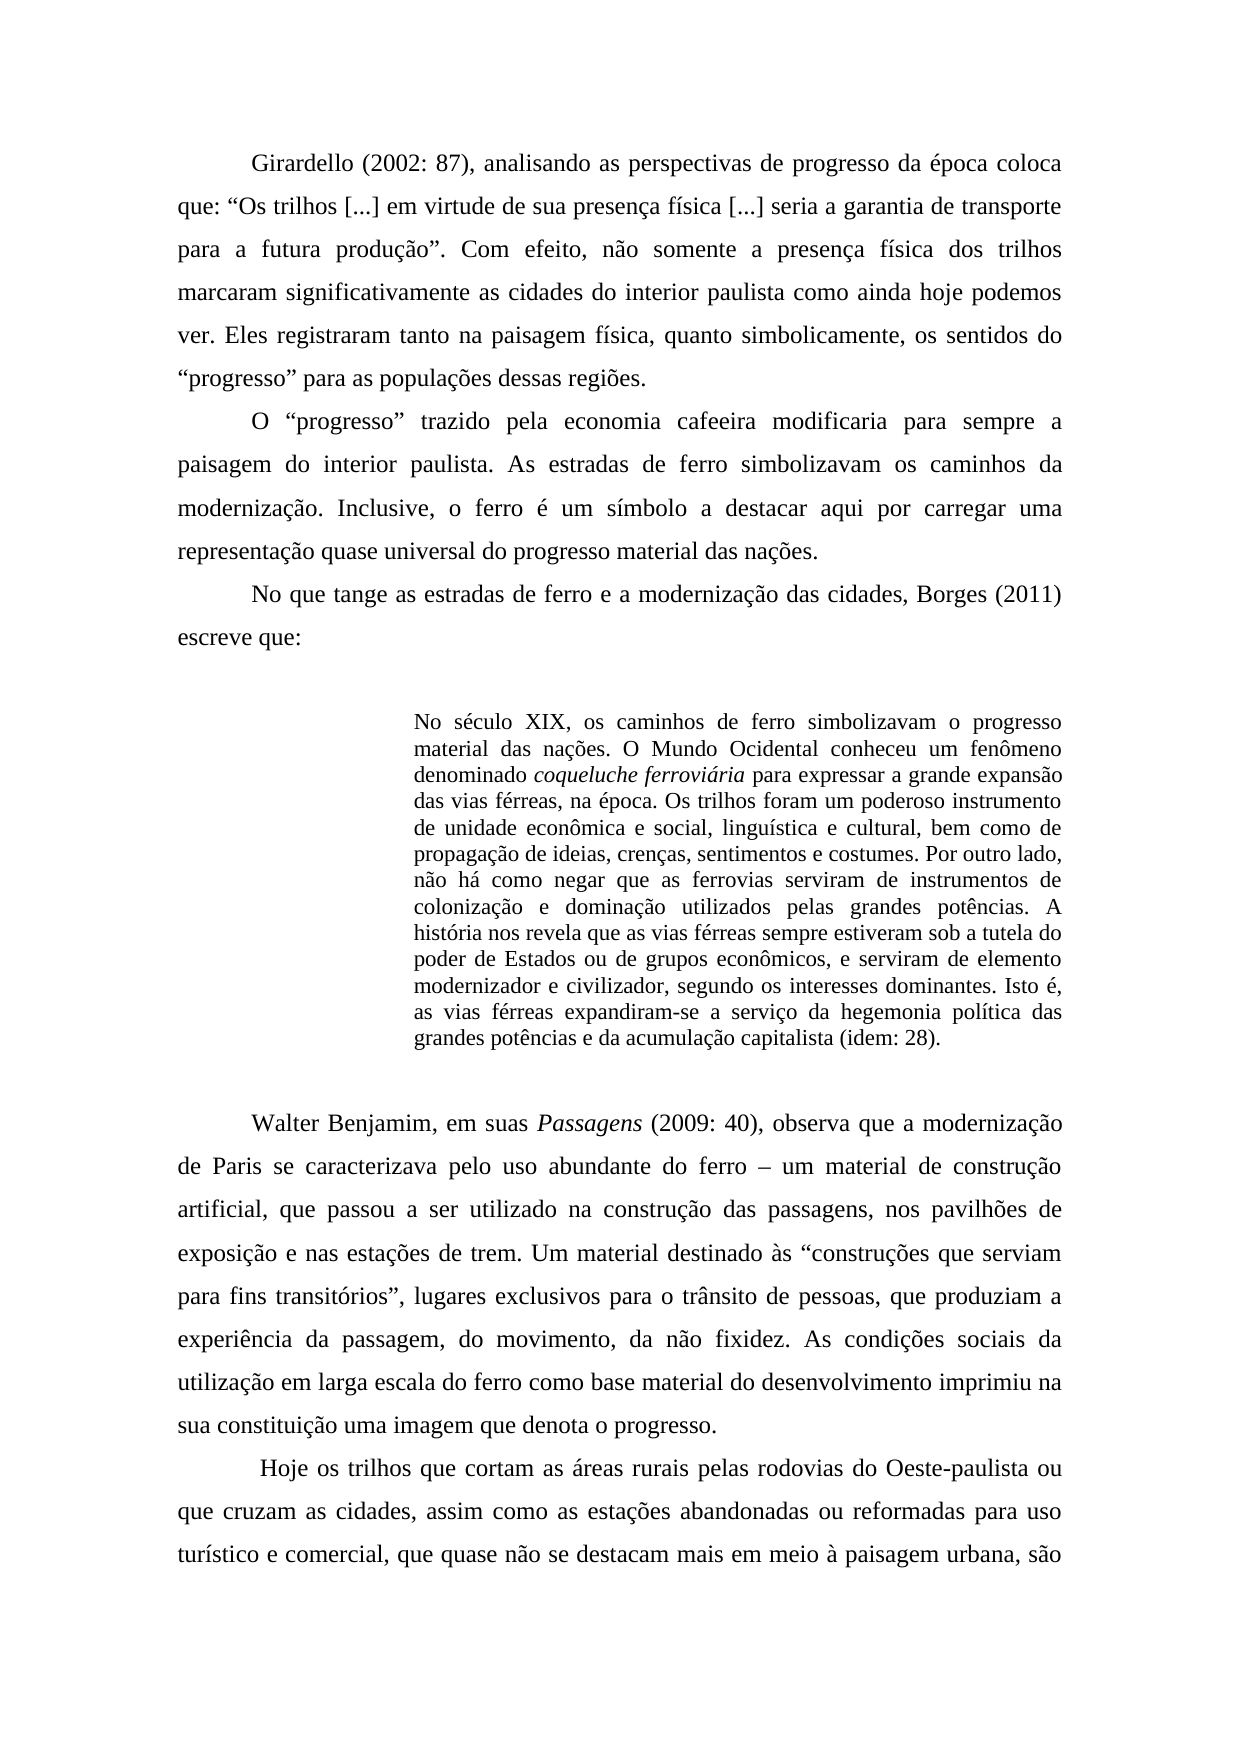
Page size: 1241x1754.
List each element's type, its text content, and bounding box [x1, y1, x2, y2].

text No século XIX, os caminhos de ferro simbolizavam o progresso material das nações. O Mundo Ocidental conheceu um fenômeno denominado coqueluche ferroviária para expressar a grande expansão das vias férreas, na época. Os trilhos foram um poderoso instrumento de unidade econômica e social, linguística e cultural, bem como de propagação de ideias, crenças, sentimentos e costumes. Por outro lado, não há como negar que as ferrovias serviram de instrumentos de colonização e dominação utilizados pelas grandes potências. A história nos revela que as vias férreas sempre estiveram sob a tutela do poder de Estados ou de grupos econômicos, e serviram de elemento modernizador e civilizador, segundo os interesses dominantes. Isto é, as vias férreas expandiram-se a serviço da hegemonia política das grandes potências e da acumulação capitalista (idem: 28). [413, 708, 1063, 1051]
text O “progresso” trazido pela economia cafeeira modificaria para sempre a paisagem do interior paulista. As estradas de ferro simbolizavam os caminhos da modernização. Inclusive, o ferro é um símbolo a destacar aqui por carregar uma representação quase universal do progresso material das nações. [177, 406, 1063, 564]
text Girardello (2002: 87), analisando as perspectivas de progresso da época coloca que: “Os trilhos [...] em virtude de sua presença física [...] seria a garantia de transporte para a futura produção”. Com efeito, não somente a presença física dos trilhos marcaram significativamente as cidades do interior paulista como ainda hoje podemos ver. Eles registraram tanto na paisagem física, quanto simbolicamente, os sentidos do “progresso” para as populações dessas regiões. [177, 148, 1063, 392]
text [177, 1453, 1063, 1568]
text Walter Benjamim, em suas Passagens (2009: 40), observa que a modernização de Paris se caracterizava pelo uso abundante do ferro – um material de construção artificial, que passou a ser utilizado na construção das passagens, nos pavilhões de exposição e nas estações de trem. Um material destinado às “construções que serviam para fins transitórios”, lugares exclusivos para o trânsito de pessoas, que produziam a experiência da passagem, do movimento, da não fixidez. As condições sociais da utilização em larga escala do ferro como base material do desenvolvimento imprimiu na sua constituição uma imagem que denota o progresso. [177, 1108, 1063, 1439]
text No que tange as estradas de ferro e a modernização das cidades, Borges (2011) escreve que: [177, 579, 1063, 651]
